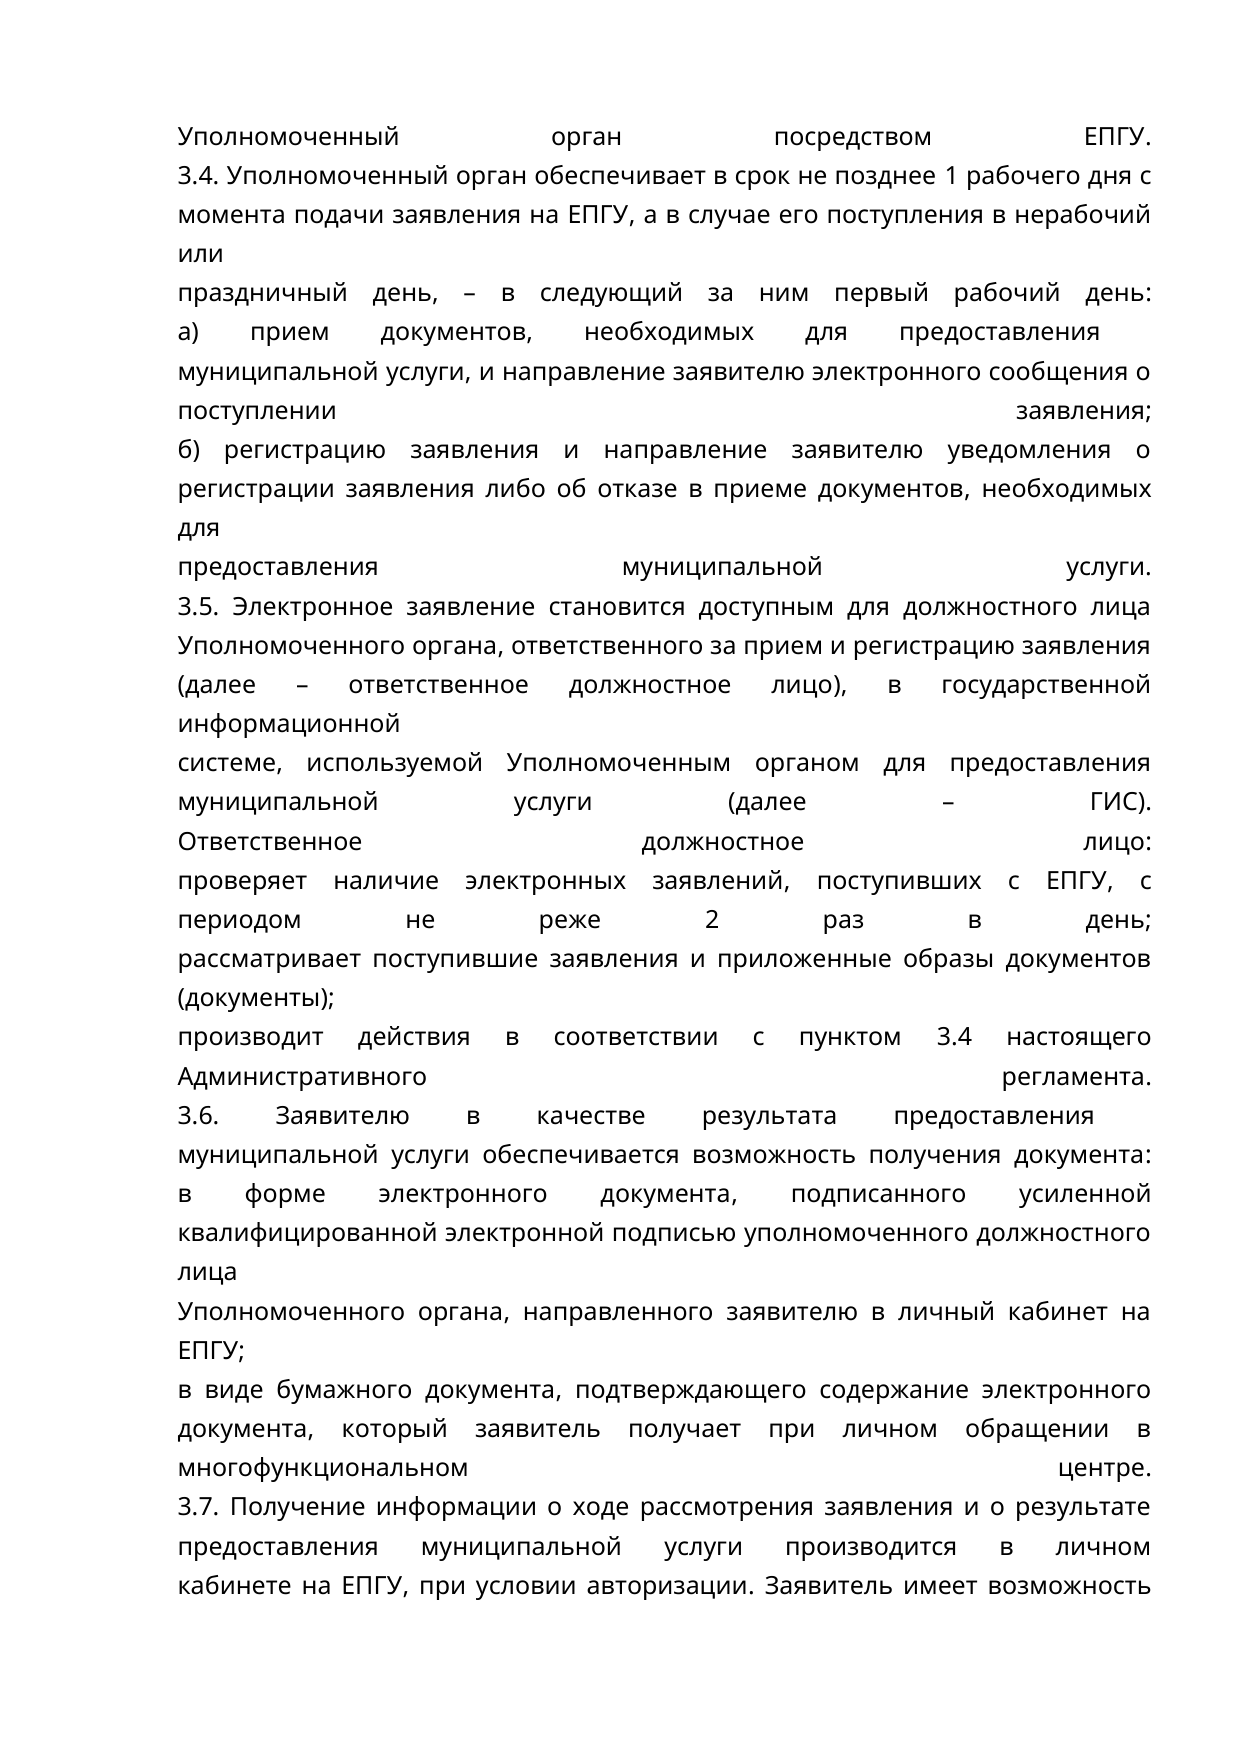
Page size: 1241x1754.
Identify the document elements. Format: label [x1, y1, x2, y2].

text [177, 118, 1152, 1601]
